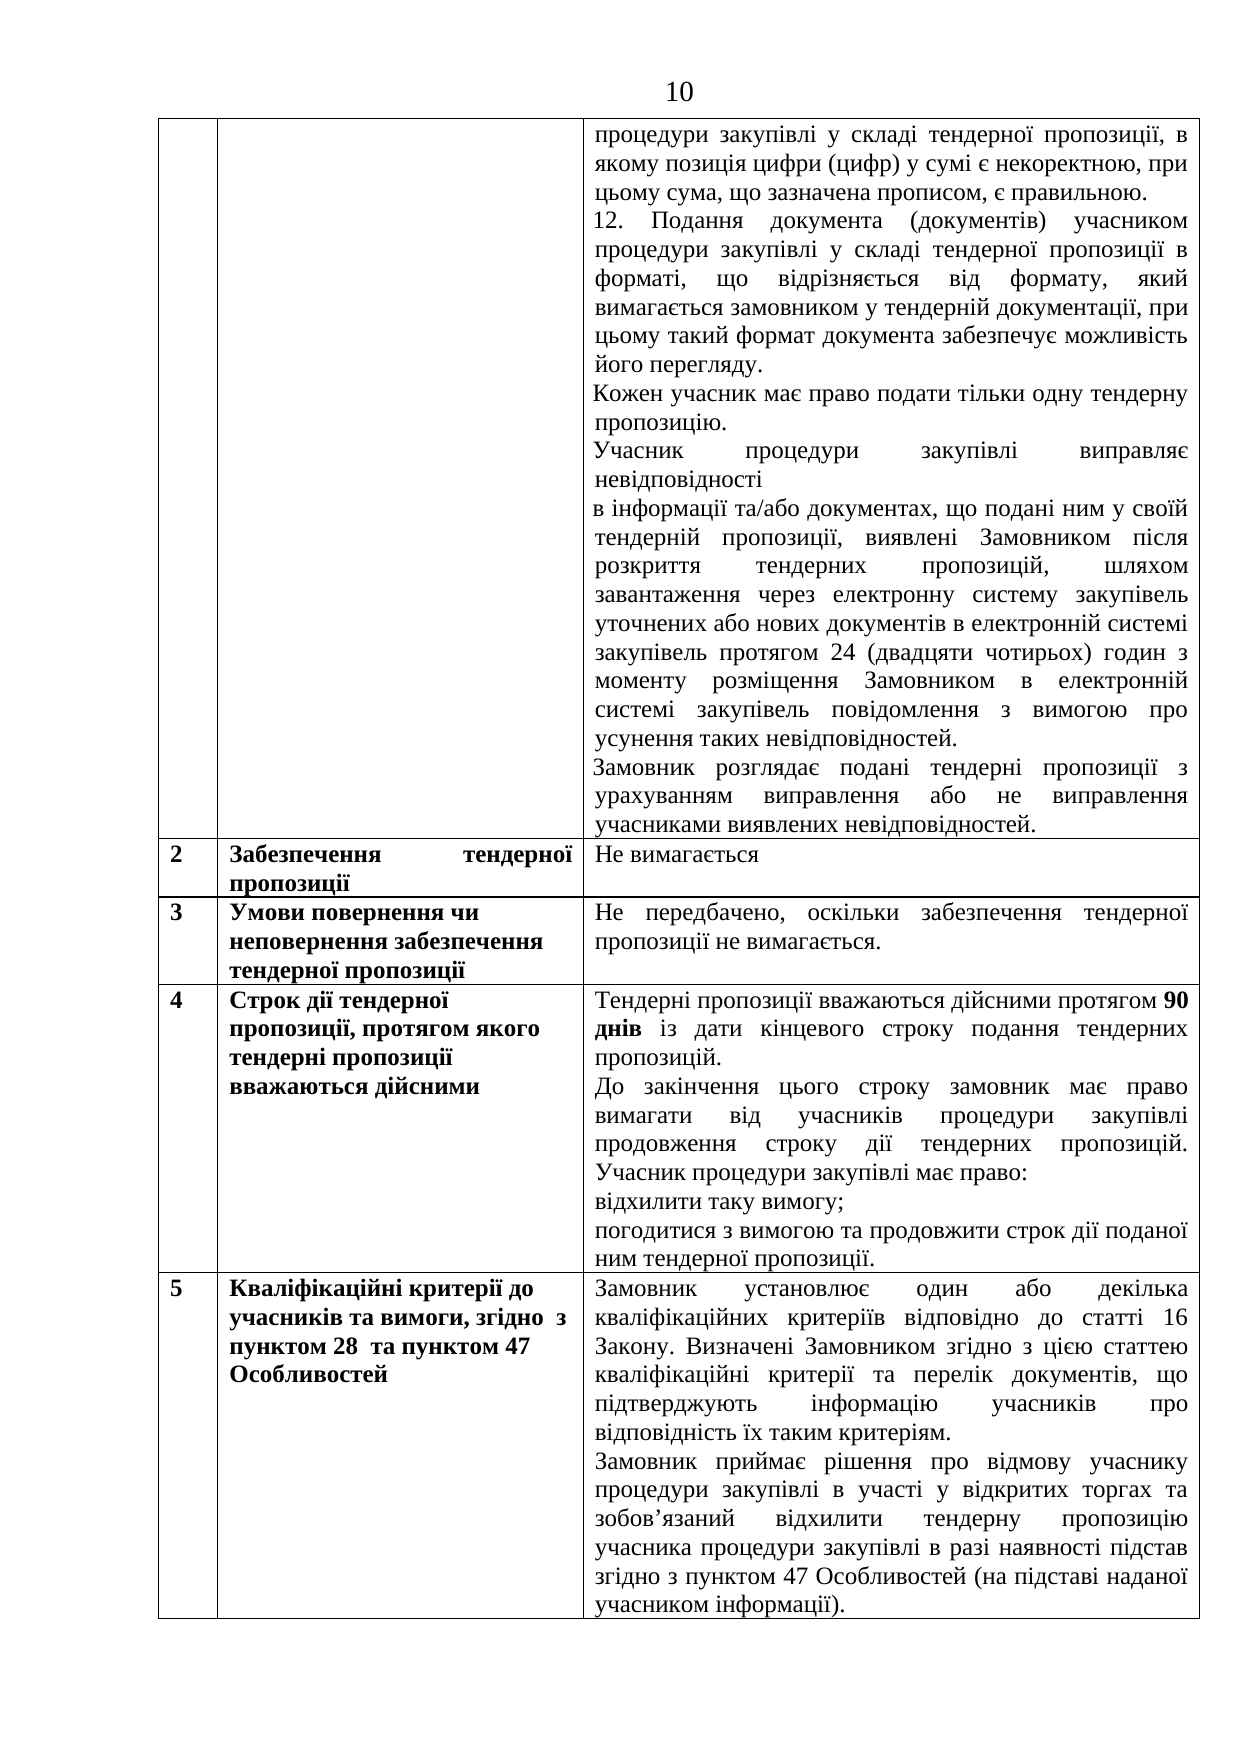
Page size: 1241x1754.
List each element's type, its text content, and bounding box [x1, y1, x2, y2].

table_cell Забезпечення тендерної пропозиції [218, 839, 583, 896]
table_cell Не вимагається [584, 839, 1199, 896]
table_cell Кваліфікаційні критерії до учасників та вимоги, згідно з пунктом 28 та пунктом 47 Особливостей [218, 1273, 583, 1618]
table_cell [218, 119, 583, 838]
table_cell Тендерні пропозиції вважаються дійсними протягом 90 днів із дати кінцевого строку подання тендерних пропозицій. До закінчення цього строку замовник має право вимагати від учасників процедури закупівлі продовження строку дії тендерних пропозицій. Учасник процедури закупівлі має право: відхилити таку вимогу; погодитися з вимогою та продовжити строк дії поданої ним тендерної пропозиції. [584, 985, 1199, 1272]
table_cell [584, 119, 1199, 838]
table_cell Не передбачено, оскільки забезпечення тендерної пропозиції не вимагається. [584, 898, 1199, 984]
table_cell 3 [159, 898, 217, 984]
table_cell Умови повернення чи неповернення забезпечення тендерної пропозиції [218, 898, 583, 984]
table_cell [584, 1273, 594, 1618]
table_cell 1 [159, 119, 217, 838]
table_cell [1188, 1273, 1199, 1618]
table_cell 2 [159, 839, 217, 896]
table_cell Строк дії тендерної пропозиції, протягом якого тендерні пропозиції вважаються дійсними [218, 985, 583, 1272]
table_cell 5 [159, 1273, 217, 1618]
table_cell 4 [159, 985, 217, 1272]
